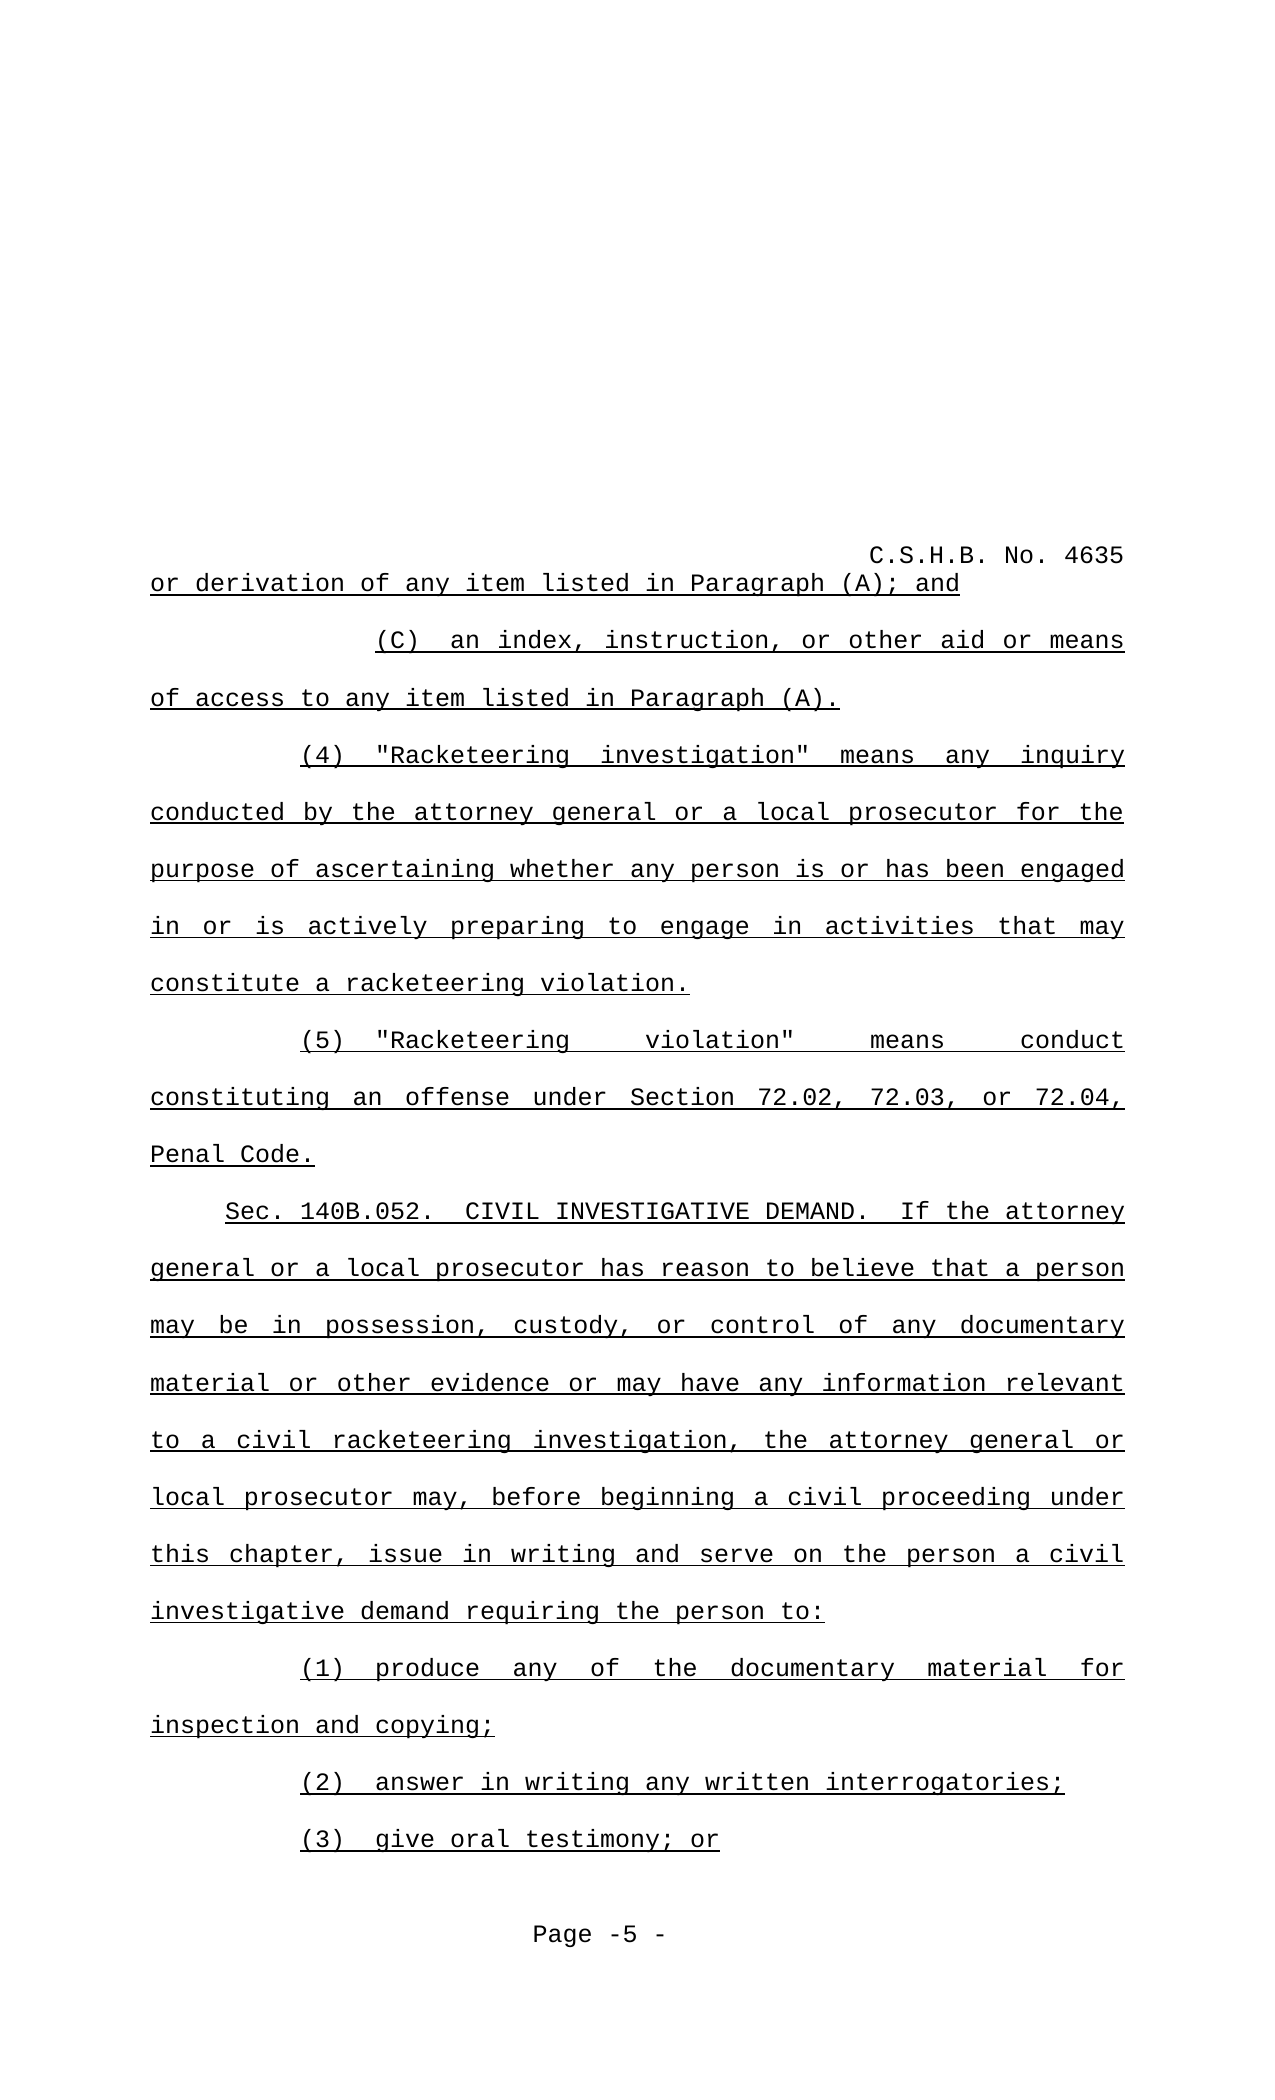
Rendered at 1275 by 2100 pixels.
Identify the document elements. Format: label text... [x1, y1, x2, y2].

text (1) produce any of the documentary material for inspection and copying; [150, 1655, 1125, 1741]
text Sec. 140B.052. CIVIL INVESTIGATIVE DEMAND. If the attorney general or a local prosecutor has reason to believe that a person may be in possession, custody, or control of any documentary material or other evidence or may have any information relevant to a civil racketeering investigation, the attorney general or local prosecutor may, before beginning a civil proceeding under this chapter, issue in writing and serve on the person a civil investigative demand requiring the person to: [150, 1395, 1125, 1450]
text (5) "Racketeering violation" means conduct constituting an offense under Section 72.02, 72.03, or 72.04, Penal Code. [150, 1027, 1125, 1108]
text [150, 571, 1125, 599]
text (3) give oral testimony; or [150, 1827, 1125, 1855]
text (2) answer in writing any written interrogatories; [150, 1769, 1125, 1798]
text (C) an index, instruction, or other aid or means of access to any item listed in Paragraph (A). [150, 628, 1125, 713]
text Sec. 140B.052. CIVIL INVESTIGATIVE DEMAND. If the attorney general or a local prosecutor has reason to believe that a person may be in possession, custody, or control of any documentary material or other evidence or may have any information relevant to a civil racketeering investigation, the attorney general or local prosecutor may, before beginning a civil proceeding under this chapter, issue in writing and serve on the person a civil investigative demand requiring the person to: [150, 1566, 1125, 1627]
text (4) "Racketeering investigation" means any inquiry conducted by the attorney general or a local prosecutor for the purpose of ascertaining whether any person is or has been engaged in or is actively preparing to engage in activities that may constitute a racketeering violation. [150, 881, 1125, 937]
text (4) "Racketeering investigation" means any inquiry conducted by the attorney general or a local prosecutor for the purpose of ascertaining whether any person is or has been engaged in or is actively preparing to engage in activities that may constitute a racketeering violation. [150, 742, 1125, 880]
text Sec. 140B.052. CIVIL INVESTIGATIVE DEMAND. If the attorney general or a local prosecutor has reason to believe that a person may be in possession, custody, or control of any documentary material or other evidence or may have any information relevant to a civil racketeering investigation, the attorney general or local prosecutor may, before beginning a civil proceeding under this chapter, issue in writing and serve on the person a civil investigative demand requiring the person to: [150, 1281, 1125, 1336]
text Sec. 140B.052. CIVIL INVESTIGATIVE DEMAND. If the attorney general or a local prosecutor has reason to believe that a person may be in possession, custody, or control of any documentary material or other evidence or may have any information relevant to a civil racketeering investigation, the attorney general or local prosecutor may, before beginning a civil proceeding under this chapter, issue in writing and serve on the person a civil investigative demand requiring the person to: [150, 1338, 1125, 1393]
text Sec. 140B.052. CIVIL INVESTIGATIVE DEMAND. If the attorney general or a local prosecutor has reason to believe that a person may be in possession, custody, or control of any documentary material or other evidence or may have any information relevant to a civil racketeering investigation, the attorney general or local prosecutor may, before beginning a civil proceeding under this chapter, issue in writing and serve on the person a civil investigative demand requiring the person to: [150, 1509, 1125, 1565]
text (5) "Racketeering violation" means conduct constituting an offense under Section 72.02, 72.03, or 72.04, Penal Code. [150, 1110, 1125, 1170]
text Sec. 140B.052. CIVIL INVESTIGATIVE DEMAND. If the attorney general or a local prosecutor has reason to believe that a person may be in possession, custody, or control of any documentary material or other evidence or may have any information relevant to a civil racketeering investigation, the attorney general or local prosecutor may, before beginning a civil proceeding under this chapter, issue in writing and serve on the person a civil investigative demand requiring the person to: [150, 1199, 1125, 1279]
text Sec. 140B.052. CIVIL INVESTIGATIVE DEMAND. If the attorney general or a local prosecutor has reason to believe that a person may be in possession, custody, or control of any documentary material or other evidence or may have any information relevant to a civil racketeering investigation, the attorney general or local prosecutor may, before beginning a civil proceeding under this chapter, issue in writing and serve on the person a civil investigative demand requiring the person to: [150, 1452, 1125, 1508]
text (4) "Racketeering investigation" means any inquiry conducted by the attorney general or a local prosecutor for the purpose of ascertaining whether any person is or has been engaged in or is actively preparing to engage in activities that may constitute a racketeering violation. [150, 938, 1125, 999]
